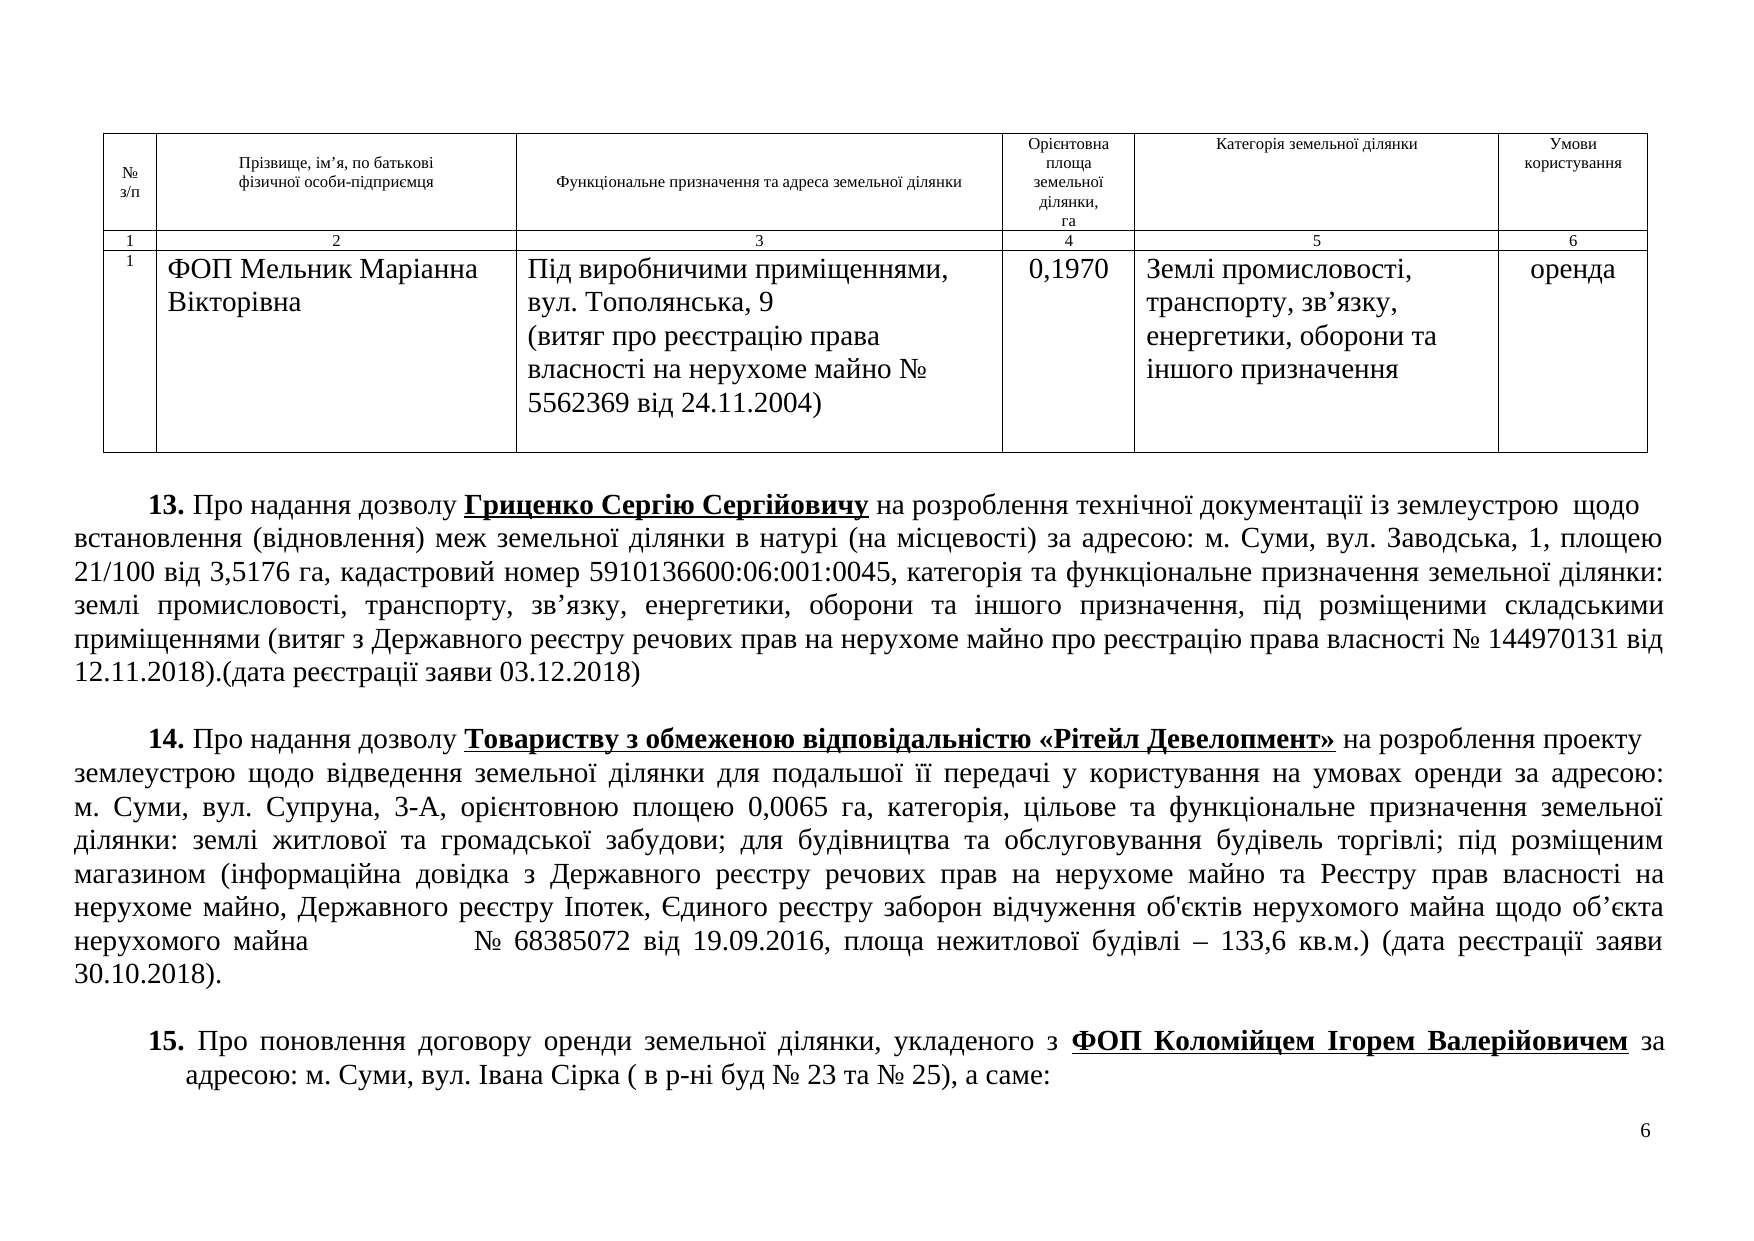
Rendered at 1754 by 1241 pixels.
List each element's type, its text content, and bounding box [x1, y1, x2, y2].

table_cell 5 [1135, 231, 1498, 250]
table_cell 3 [517, 231, 1002, 250]
list Про надання дозволу Товариству з обмеженою відповідальністю «Рітейл Девелопмент» на розроблення проекту [148, 722, 1665, 755]
table_header Орієнтовна площа земельної ділянки, га [1003, 134, 1134, 230]
table_cell оренда [1499, 251, 1647, 452]
table_cell Під виробничими приміщеннями, вул. Тополянська, 9 (витяг про реєстрацію права власності на нерухоме майно № 5562369 від 24.11.2004) [517, 251, 1002, 452]
table_cell 1 [104, 251, 156, 452]
table_header Функціональне призначення та адреса земельної ділянки [517, 134, 1002, 230]
table_header Прізвище, ім’я, по батькові фізичної особи-підприємця [157, 134, 516, 230]
table_cell 2 [157, 231, 516, 250]
table_header № з/п [104, 134, 156, 230]
table_cell 6 [1499, 231, 1647, 250]
table_cell 0,1970 [1003, 251, 1134, 452]
text землеустрою щодо відведення земельної ділянки для подальшої її передачі у користування на умовах оренди за адресою: м. Суми, вул. Супруна, 3-А, орієнтовною площею 0,0065 га, категорія, цільове та функціональне призначення земельної ділянки: землі житлової та громадської забудови; для будівництва та обслуговування будівель торгівлі; під розміщеним магазином (інформаційна довідка з Державного реєстру речових прав на нерухоме майно та Реєстру прав власності на нерухоме майно, Державного реєстру Іпотек, Єдиного реєстру заборон відчуження об'єктів нерухомого майна щодо об’єкта нерухомого майна № 68385072 від 19.09.2016, площа нежитлової будівлі – 133,6 кв.м.) (дата реєстрації заяви 30.10.2018). [74, 755, 1665, 990]
list Про поновлення договору оренди земельної ділянки, укладеного з ФОП Коломійцем Ігорем Валерійовичем за адресою: м. Суми, вул. Івана Сірка ( в р-ні буд № 23 та № 25), а саме: [148, 1023, 1665, 1091]
list Про надання дозволу Гриценко Сергію Сергійовичу на розроблення технічної документації із землеустрою щодо [148, 487, 1665, 520]
table_header Категорія земельної ділянки [1135, 134, 1498, 230]
table_cell 4 [1003, 231, 1134, 250]
table_header Умови користування [1499, 134, 1647, 230]
table_cell 1 [104, 231, 156, 250]
text встановлення (відновлення) меж земельної ділянки в натурі (на місцевості) за адресою: м. Суми, вул. Заводська, 1, площею 21/100 від 3,5176 га, кадастровий номер 5910136600:06:001:0045, категорія та функціональне призначення земельної ділянки: землі промисловості, транспорту, зв’язку, енергетики, оборони та іншого призначення, під розміщеними складськими приміщеннями (витяг з Державного реєстру речових прав на нерухоме майно про реєстрацію права власності № 144970131 від 12.11.2018).(дата реєстрації заяви 03.12.2018) [74, 520, 1665, 688]
table_cell ФОП Мельник Маріанна Вікторівна [157, 251, 516, 452]
table_cell Землі промисловості, транспорту, зв’язку, енергетики, оборони та іншого призначення [1135, 251, 1498, 452]
